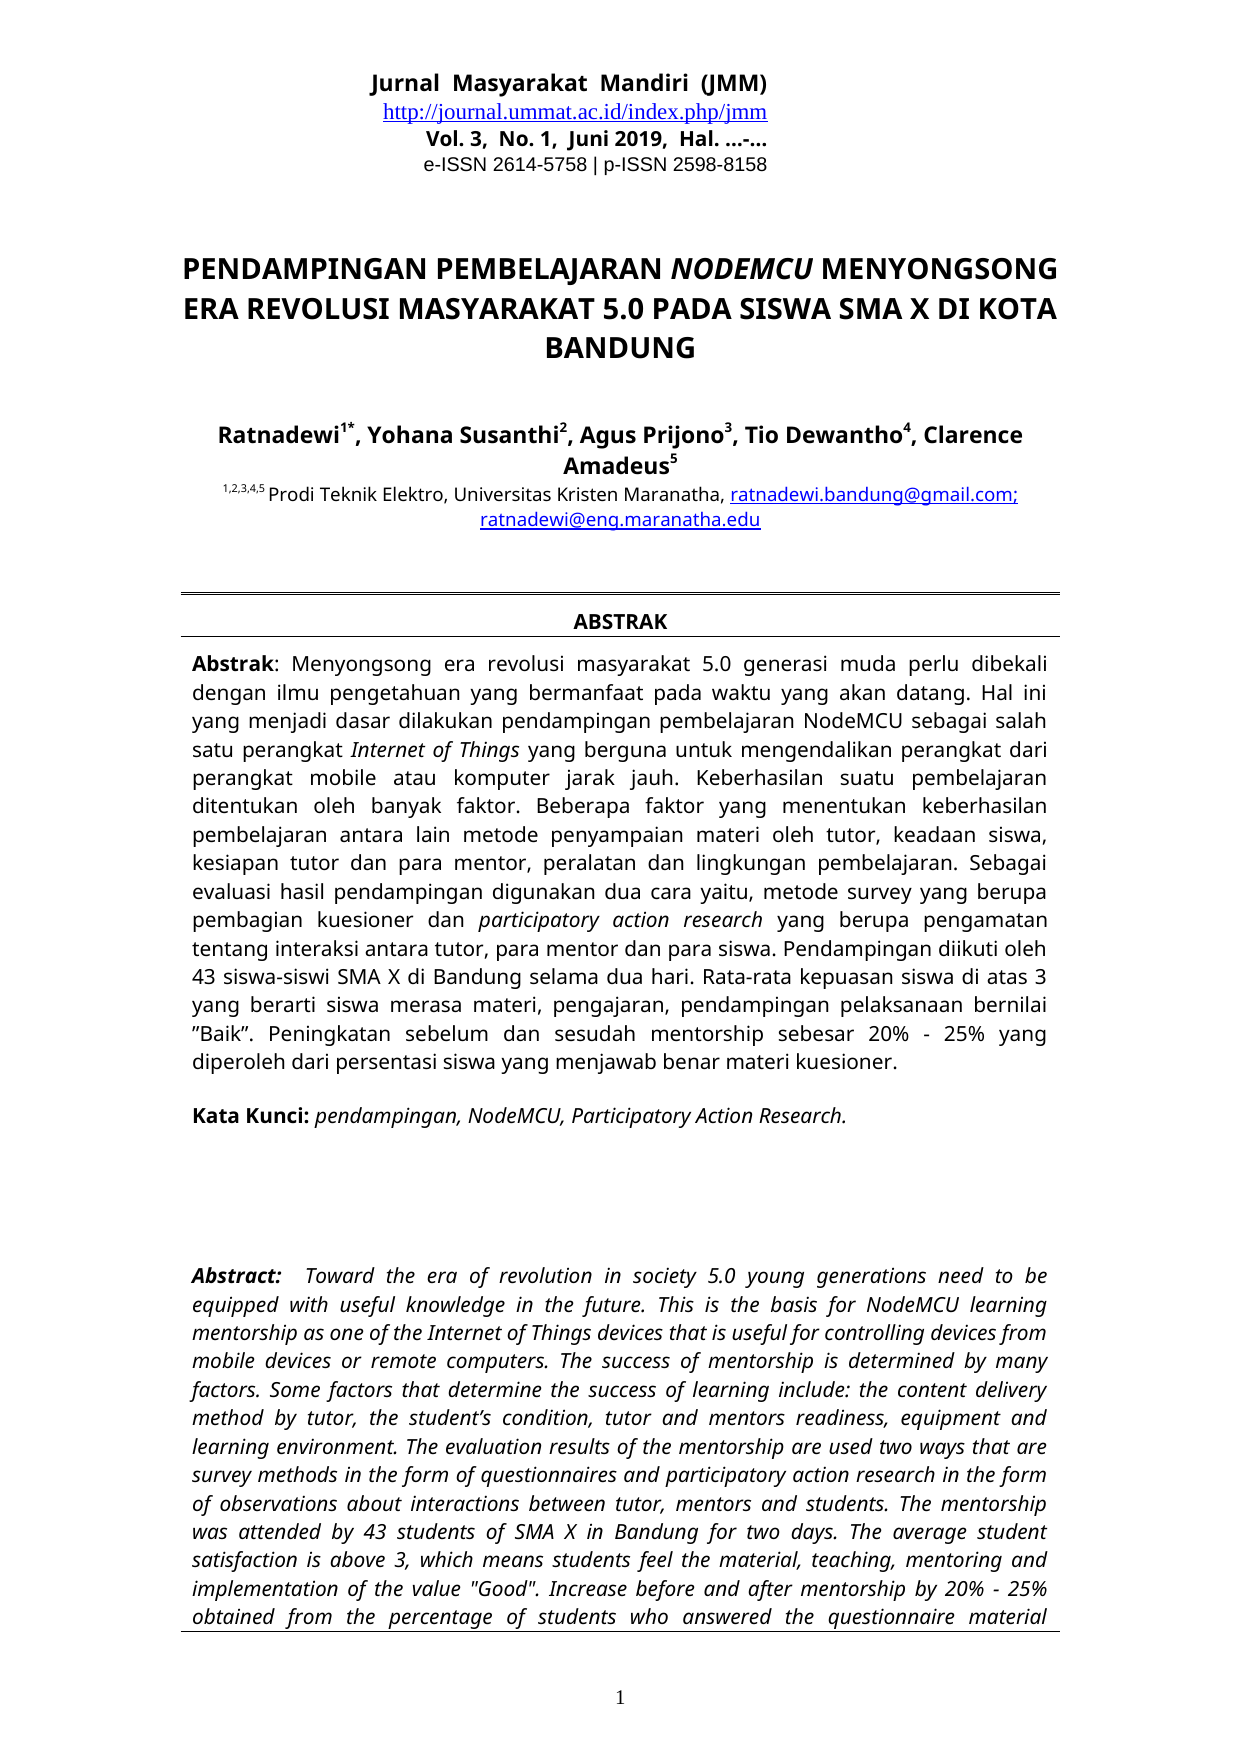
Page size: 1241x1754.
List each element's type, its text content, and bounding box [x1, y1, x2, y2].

title PENDAMPINGAN PEMBELAJARAN NODEMCU MENYONGSONG ERA REVOLUSI MASYARAKAT 5.0 PADA SISWA SMA X DI KOTA BANDUNG [177, 248, 544, 367]
table_header ABSTRAK [181, 595, 1059, 636]
text Ratnadewi1*, Yohana Susanthi2, Agus Prijono3, Tio Dewantho4, Clarence Amadeus5 [177, 419, 1063, 481]
title PENDAMPINGAN PEMBELAJARAN NODEMCU MENYONGSONG ERA REVOLUSI MASYARAKAT 5.0 PADA SISWA SMA X DI KOTA BANDUNG [696, 248, 1063, 367]
text 1,2,3,4,5 Prodi Teknik Elektro, Universitas Kristen Maranatha, ratnadewi.bandung@gmail.com; ratnadewi@eng.maranatha.edu [177, 481, 1063, 532]
table_cell Abstrak: Menyongsong era revolusi masyarakat 5.0 generasi muda perlu dibekali dengan ilmu pengetahuan yang bermanfaat pada waktu yang akan datang. Hal ini yang menjadi dasar dilakukan pendampingan pembelajaran NodeMCU sebagai salah satu perangkat Internet of Things yang berguna untuk mengendalikan perangkat dari perangkat mobile atau komputer jarak jauh. Keberhasilan suatu pembelajaran ditentukan oleh banyak faktor. Beberapa faktor yang menentukan keberhasilan pembelajaran antara lain metode penyampaian materi oleh tutor, keadaan siswa, kesiapan tutor dan para mentor, peralatan dan lingkungan pembelajaran. Sebagai evaluasi hasil pendampingan digunakan dua cara yaitu, metode survey yang berupa pembagian kuesioner dan participatory action research yang berupa pengamatan tentang interaksi antara tutor, para mentor dan para siswa. Pendampingan diikuti oleh 43 siswa-siswi SMA X di Bandung selama dua hari. Rata-rata kepuasan siswa di atas 3 yang berarti siswa merasa materi, pengajaran, pendampingan pelaksanaan bernilai ”Baik”. Peningkatan sebelum dan sesudah mentorship sebesar 20% - 25% yang diperoleh dari persentasi siswa yang menjawab benar materi kuesioner. Kata Kunci: pendampingan, NodeMCU, Participatory Action Research. Abstract: Toward the era of revolution in society 5.0 young generations need to be equipped with useful knowledge in the future. This is the basis for NodeMCU learning mentorship as one of the Internet of Things devices that is useful for controlling devices from mobile devices or remote computers. The success of mentorship is determined by many factors. Some factors that determine the success of learning include: the content delivery method by tutor, the student’s condition, tutor and mentors readiness, equipment and learning environment. The evaluation results of the mentorship are used two ways that are survey methods in the form of questionnaires and participatory action research in the form of observations about interactions between tutor, mentors and students. The mentorship was attended by 43 students of SMA X in Bandung for two days. The average student satisfaction is above 3, which means students feel the material, teaching, mentoring and implementation of the value "Good". Increase before and after mentorship by 20% - 25% obtained from the percentage of students who answered the questionnaire material correctly. Keywords: mentorship, NodeMCU, Participatory Action Research [181, 637, 1059, 1631]
